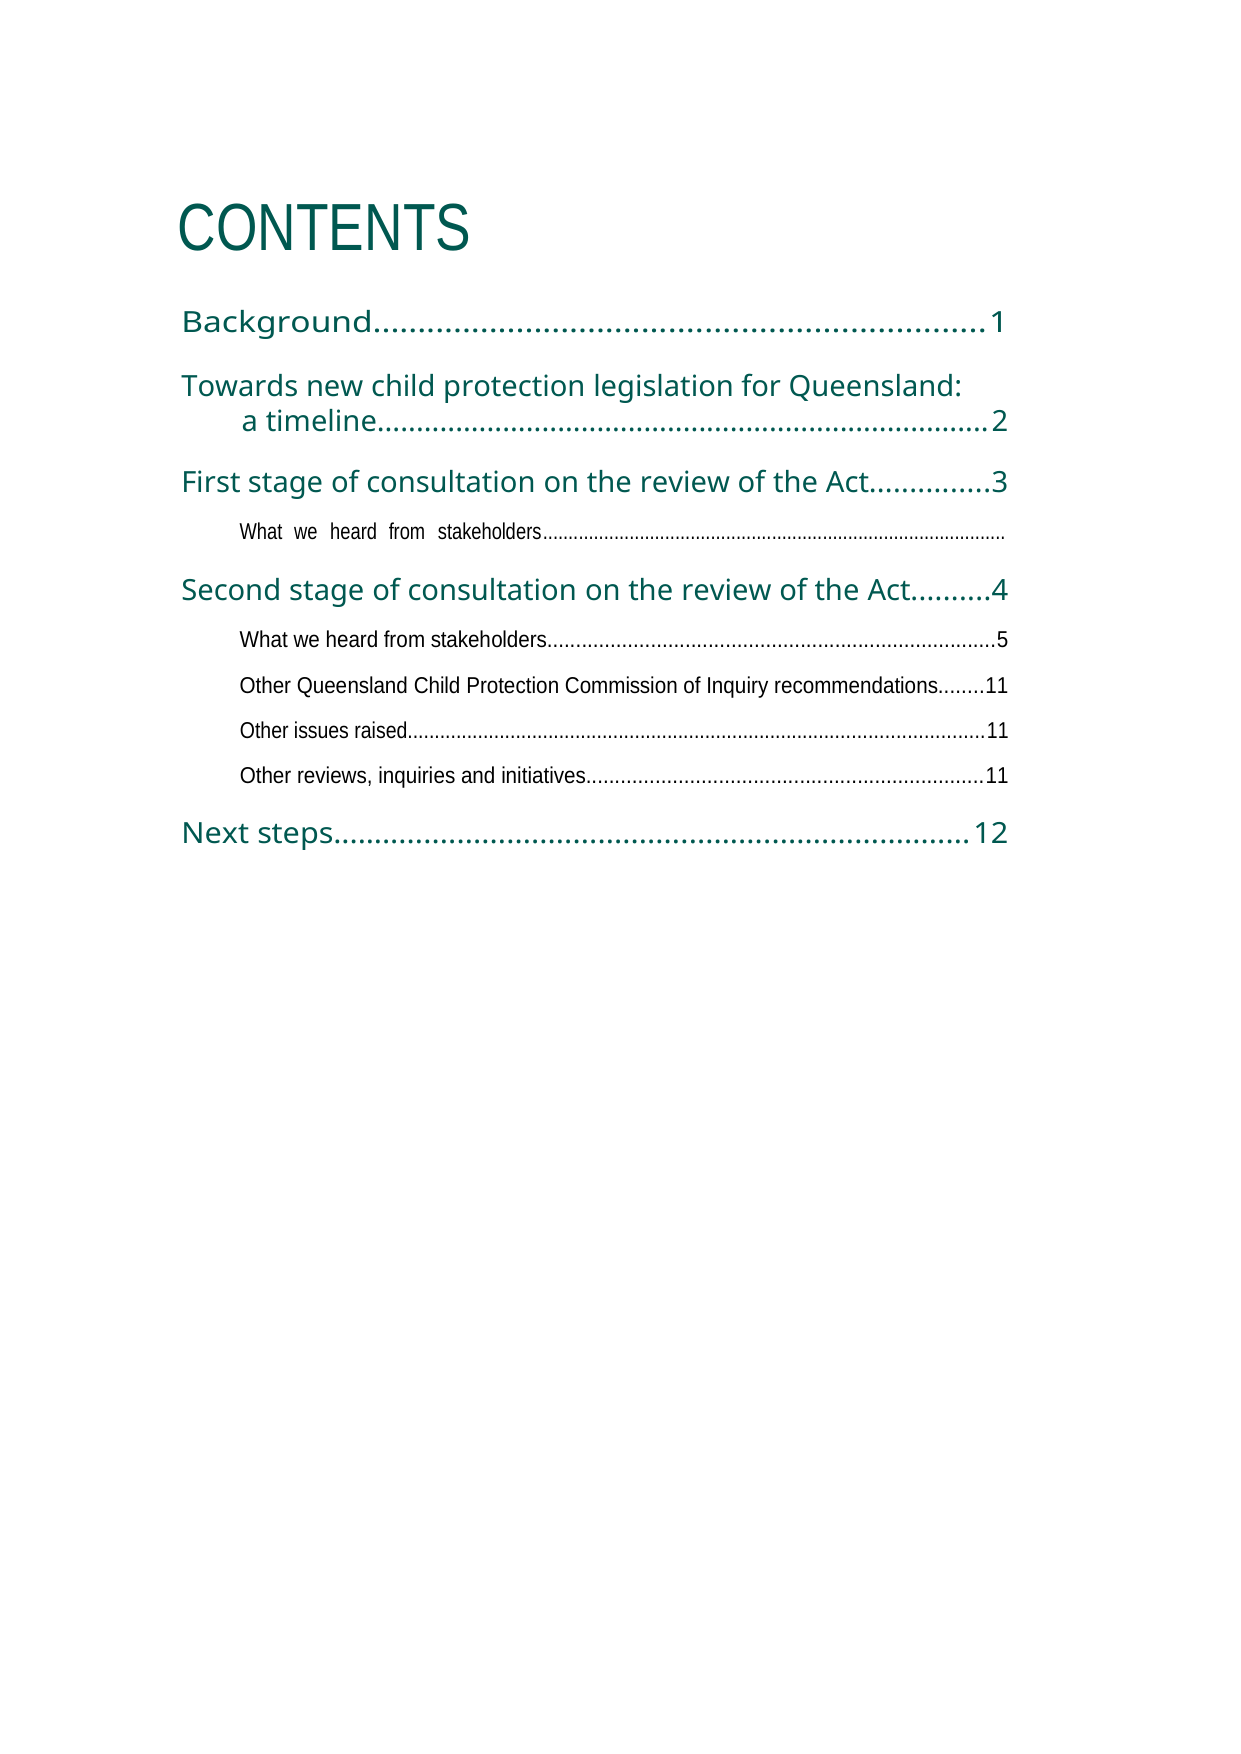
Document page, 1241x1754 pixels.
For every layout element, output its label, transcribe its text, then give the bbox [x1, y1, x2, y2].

subtitle CONTENTS [177, 189, 1065, 265]
